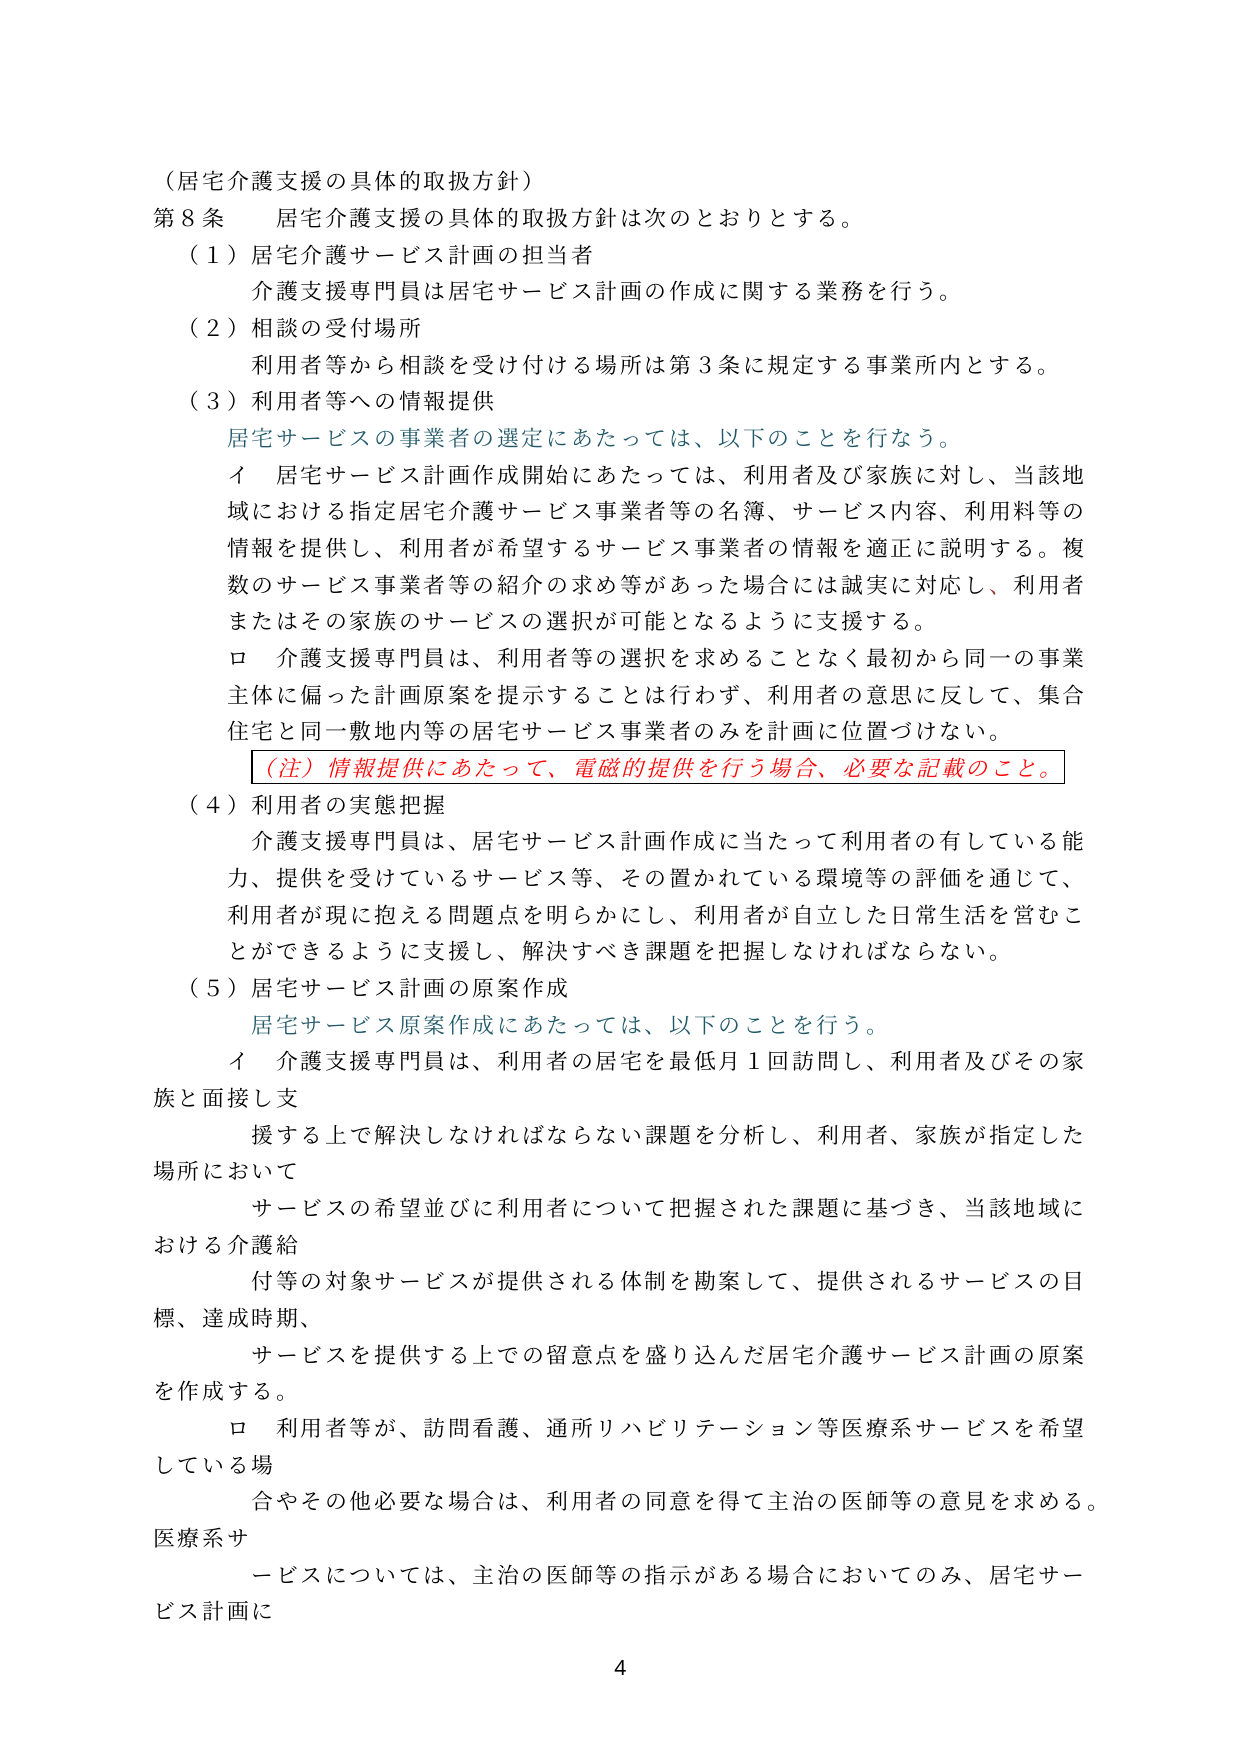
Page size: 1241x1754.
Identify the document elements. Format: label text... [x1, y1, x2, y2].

text 介護支援専門員は、居宅サービス計画作成に当たって利用者の有している能力、提供を受けているサービス等、その置かれている環境等の評価を通じて、利用者が現に抱える問題点を明らかにし、利用者が自立した日常生活を営むことができるように支援し、解決すべき課題を把握しなければならない。 [217, 822, 1087, 969]
text ロ 利用者等が、訪問看護、通所リハビリテーション等医療系サービスを希望している場 [153, 1409, 1087, 1482]
text 第８条 居宅介護支援の具体的取扱方針は次のとおりとする。 [153, 199, 1087, 235]
text サービスを提供する上での留意点を盛り込んだ居宅介護サービス計画の原案を作成する。 [153, 1335, 1087, 1409]
text 援する上で解決しなければならない課題を分析し、利用者、家族が指定した場所において [153, 1115, 1087, 1189]
text ービスについては、主治の医師等の指示がある場合においてのみ、居宅サービス計画に [153, 1555, 1087, 1629]
text 付等の対象サービスが提供される体制を勘案して、提供されるサービスの目標、達成時期、 [153, 1262, 1087, 1335]
text （居宅介護支援の具体的取扱方針） [153, 162, 1087, 199]
text 合やその他必要な場合は、利用者の同意を得て主治の医師等の意見を求める。医療系サ [153, 1482, 1087, 1555]
text （４）利用者の実態把握 [153, 785, 1087, 822]
text （注）情報提供にあたって、電磁的提供を行う場合、必要な記載のこと。 [153, 749, 1087, 785]
text 居宅サービス原案作成にあたっては、以下のことを行う。 [153, 1005, 1087, 1042]
text 居宅サービスの事業者の選定にあたっては、以下のことを行なう。 [153, 419, 1087, 455]
text （１）居宅介護サービス計画の担当者 [153, 235, 1087, 272]
text イ 介護支援専門員は、利用者の居宅を最低月１回訪問し、利用者及びその家族と面接し支 [153, 1042, 1087, 1115]
text ロ 介護支援専門員は、利用者等の選択を求めることなく最初から同一の事業主体に偏った計画原案を提示することは行わず、利用者の意思に反して、集合住宅と同一敷地内等の居宅サービス事業者のみを計画に位置づけない。 [217, 639, 1087, 749]
text 介護支援専門員は居宅サービス計画の作成に関する業務を行う。 [153, 272, 1087, 309]
text イ 居宅サービス計画作成開始にあたっては、利用者及び家族に対し、当該地域における指定居宅介護サービス事業者等の名簿、サービス内容、利用料等の情報を提供し、利用者が希望するサービス事業者の情報を適正に説明する。複数のサービス事業者等の紹介の求め等があった場合には誠実に対応し、利用者またはその家族のサービスの選択が可能となるように支援する。 [217, 455, 1087, 639]
text 利用者等から相談を受け付ける場所は第３条に規定する事業所内とする。 [153, 345, 1087, 382]
text （５）居宅サービス計画の原案作成 [153, 969, 1087, 1005]
text サービスの希望並びに利用者について把握された課題に基づき、当該地域における介護給 [153, 1189, 1087, 1262]
text （２）相談の受付場所 [153, 309, 1087, 345]
text （３）利用者等への情報提供 [153, 382, 1087, 419]
